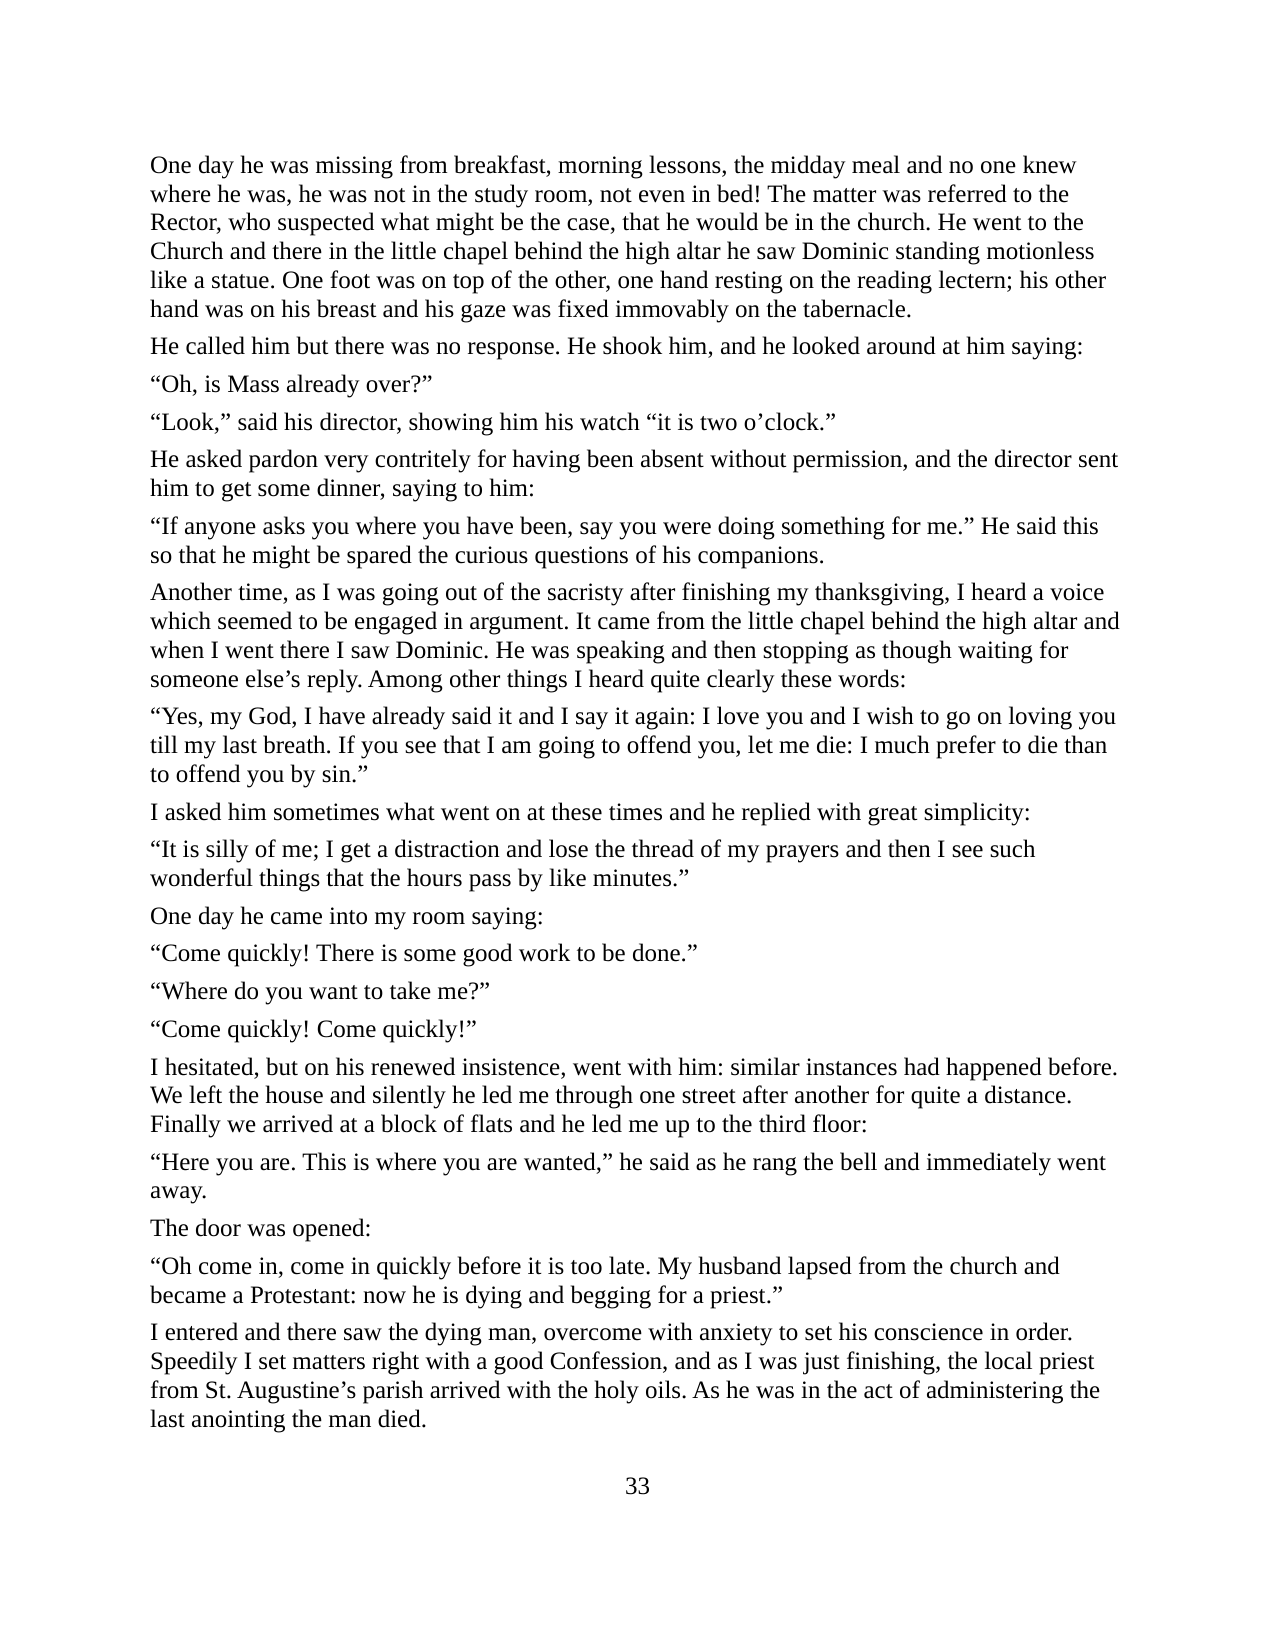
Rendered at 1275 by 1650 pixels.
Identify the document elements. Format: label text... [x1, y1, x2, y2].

text I hesitated, but on his renewed insistence, went with him: similar instances had happened before. We left the house and silently he led me through one street after another for quite a distance. Finally we arrived at a block of flats and he led me up to the third floor: [150, 1052, 1125, 1138]
text “Where do you want to take me?” [150, 976, 1125, 1005]
text “Yes, my God, I have already said it and I say it again: I love you and I wish to go on loving you till my last breath. If you see that I am going to offend you, let me die: I much prefer to die than to offend you by sin.” [150, 701, 1125, 788]
text One day he was missing from breakfast, morning lessons, the midday meal and no one knew where he was, he was not in the study room, not even in bed! The matter was referred to the Rector, who suspected what might be the case, that he would be in the church. He went to the Church and there in the little chapel behind the high altar he saw Dominic standing motionless like a statue. One foot was on top of the other, one hand resting on the reading lectern; his other hand was on his breast and his gaze was fixed immovably on the tabernacle. [150, 150, 1125, 322]
text One day he came into my room saying: [150, 901, 1125, 929]
text I asked him sometimes what went on at these times and he replied with great simplicity: [150, 797, 1125, 825]
text “Oh come in, come in quickly before it is too late. My husband lapsed from the church and became a Protestant: now he is dying and begging for a priest.” [150, 1251, 1125, 1308]
text “Oh, is Mass already over?” [150, 369, 1125, 398]
text “It is silly of me; I get a distraction and lose the thread of my prayers and then I see such wonderful things that the hours pass by like minutes.” [150, 834, 1125, 892]
text “Here you are. This is where you are wanted,” he said as he rang the bell and immediately went away. [150, 1147, 1125, 1204]
text I entered and there saw the dying man, overcome with anxiety to set his conscience in order. Speedily I set matters right with a good Confession, and as I was just finishing, the local priest from St. Augustine’s parish arrived with the holy oils. As he was in the act of administering the last anointing the man died. [150, 1317, 1125, 1432]
text The door was opened: [150, 1213, 1125, 1242]
text Another time, as I was going out of the sacristy after finishing my thanksgiving, I heard a voice which seemed to be engaged in argument. It came from the little chapel behind the high altar and when I went there I saw Dominic. He was speaking and then stopping as though waiting for someone else’s reply. Among other things I heard quite clearly these words: [150, 577, 1125, 692]
text “Look,” said his director, showing him his watch “it is two o’clock.” [150, 407, 1125, 436]
text He called him but there was no response. He shook him, and he looked around at him saying: [150, 331, 1125, 360]
text “Come quickly! Come quickly!” [150, 1014, 1125, 1043]
text “Come quickly! There is some good work to be done.” [150, 938, 1125, 967]
text He asked pardon very contritely for having been absent without permission, and the director sent him to get some dinner, saying to him: [150, 444, 1125, 502]
text “If anyone asks you where you have been, say you were doing something for me.” He said this so that he might be spared the curious questions of his companions. [150, 511, 1125, 568]
